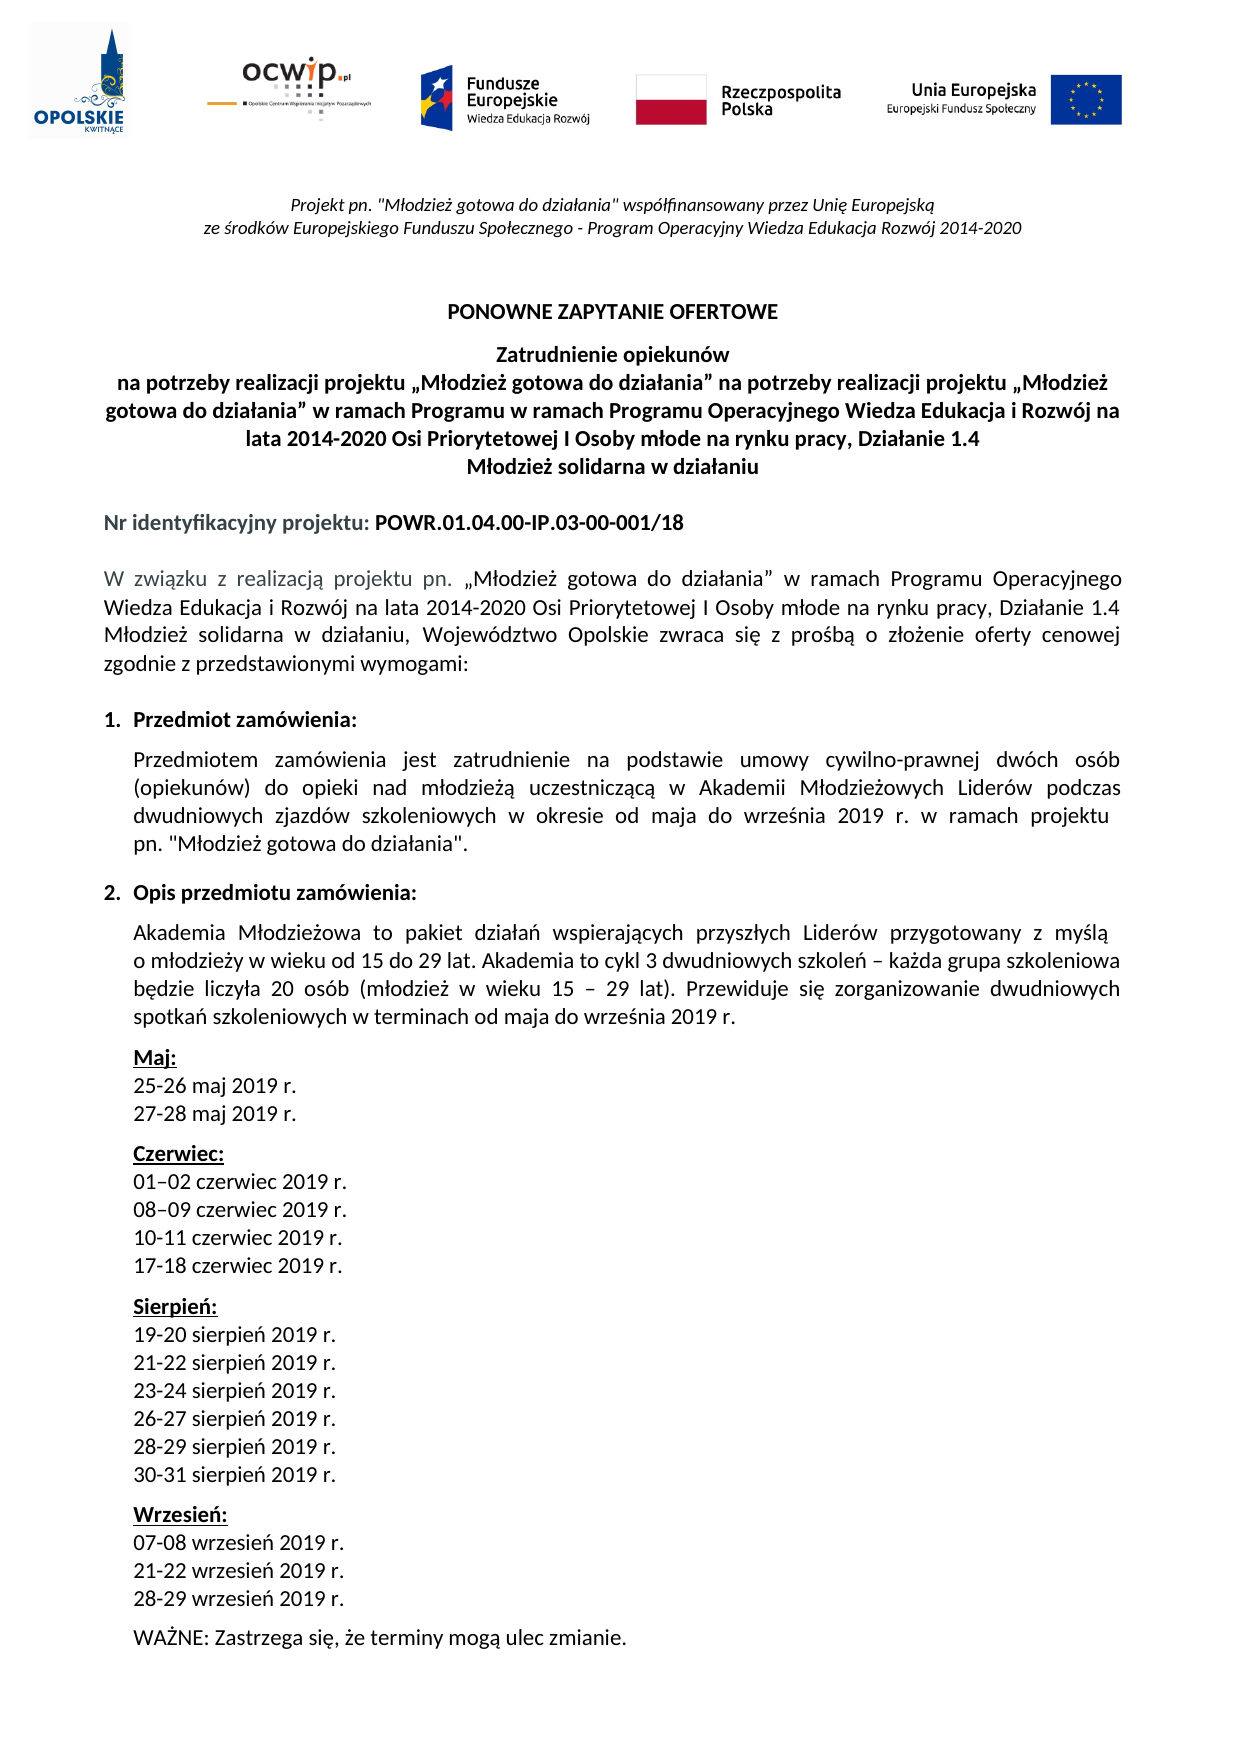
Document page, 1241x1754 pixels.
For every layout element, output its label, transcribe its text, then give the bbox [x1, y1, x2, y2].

text PONOWNE ZAPYTANIE OFERTOWE [103, 297, 1122, 325]
text 19-20 sierpień 2019 r. [133, 1320, 1122, 1348]
text 17-18 czerwiec 2019 r. [133, 1251, 1122, 1279]
text 28-29 wrzesień 2019 r. [133, 1584, 1122, 1613]
text Sierpień: [133, 1292, 1122, 1320]
text Czerwiec: [133, 1139, 1122, 1167]
text 08–09 czerwiec 2019 r. [133, 1195, 1122, 1223]
text 26-27 sierpień 2019 r. [133, 1404, 1122, 1432]
picture [29, 23, 130, 139]
list Przedmiot zamówienia: [103, 705, 1122, 733]
text 10-11 czerwiec 2019 r. [133, 1223, 1122, 1251]
text Zatrudnienie opiekunów [103, 340, 1122, 368]
text 27-28 maj 2019 r. [133, 1099, 1122, 1127]
text Młodzież solidarna w działaniu [103, 452, 1122, 481]
text Nr identyfikacyjny projektu: POWR.01.04.00-IP.03-00-001/18 [103, 508, 1122, 537]
text Przedmiotem zamówienia jest zatrudnienie na podstawie umowy cywilno-prawnej dwóch osób (opiekunów) do opieki nad młodzieżą uczestniczącą w Akademii Młodzieżowych Liderów podczas dwudniowych zjazdów szkoleniowych w okresie od maja do września 2019 r. w ramach projektu pn. "Młodzież gotowa do działania". [133, 745, 1122, 857]
text Maj: [133, 1043, 1122, 1071]
text 23-24 sierpień 2019 r. [133, 1376, 1122, 1404]
text 21-22 wrzesień 2019 r. [133, 1557, 1122, 1584]
text 30-31 sierpień 2019 r. [133, 1460, 1122, 1488]
text W związku z realizacją projektu pn. „Młodzież gotowa do działania” w ramach Programu Operacyjnego Wiedza Edukacja i Rozwój na lata 2014-2020 Osi Priorytetowej I Osoby młode na rynku pracy, Działanie 1.4 Młodzież solidarna w działaniu, Województwo Opolskie zwraca się z prośbą o złożenie oferty cenowej zgodnie z przedstawionymi wymogami: [103, 564, 1122, 677]
picture [205, 54, 371, 120]
text 25-26 maj 2019 r. [133, 1071, 1122, 1099]
picture [405, 48, 1137, 145]
text Wrzesień: [133, 1501, 1122, 1528]
text 21-22 sierpień 2019 r. [133, 1348, 1122, 1376]
text na potrzeby realizacji projektu „Młodzież gotowa do działania” na potrzeby realizacji projektu „Młodzież gotowa do działania” w ramach Programu w ramach Programu Operacyjnego Wiedza Edukacja i Rozwój na lata 2014-2020 Osi Priorytetowej I Osoby młode na rynku pracy, Działanie 1.4 [103, 368, 1122, 452]
text 07-08 wrzesień 2019 r. [133, 1528, 1122, 1557]
text 28-29 sierpień 2019 r. [133, 1432, 1122, 1460]
text 01–02 czerwiec 2019 r. [133, 1167, 1122, 1195]
list Opis przedmiotu zamówienia: [103, 878, 1122, 906]
text Akademia Młodzieżowa to pakiet działań wspierających przyszłych Liderów przygotowany z myślą o młodzieży w wieku od 15 do 29 lat. Akademia to cykl 3 dwudniowych szkoleń – każda grupa szkoleniowa będzie liczyła 20 osób (młodzież w wieku 15 – 29 lat). Przewiduje się zorganizowanie dwudniowych spotkań szkoleniowych w terminach od maja do września 2019 r. [133, 918, 1122, 1030]
text WAŻNE: Zastrzega się, że terminy mogą ulec zmianie. [103, 1623, 1122, 1651]
